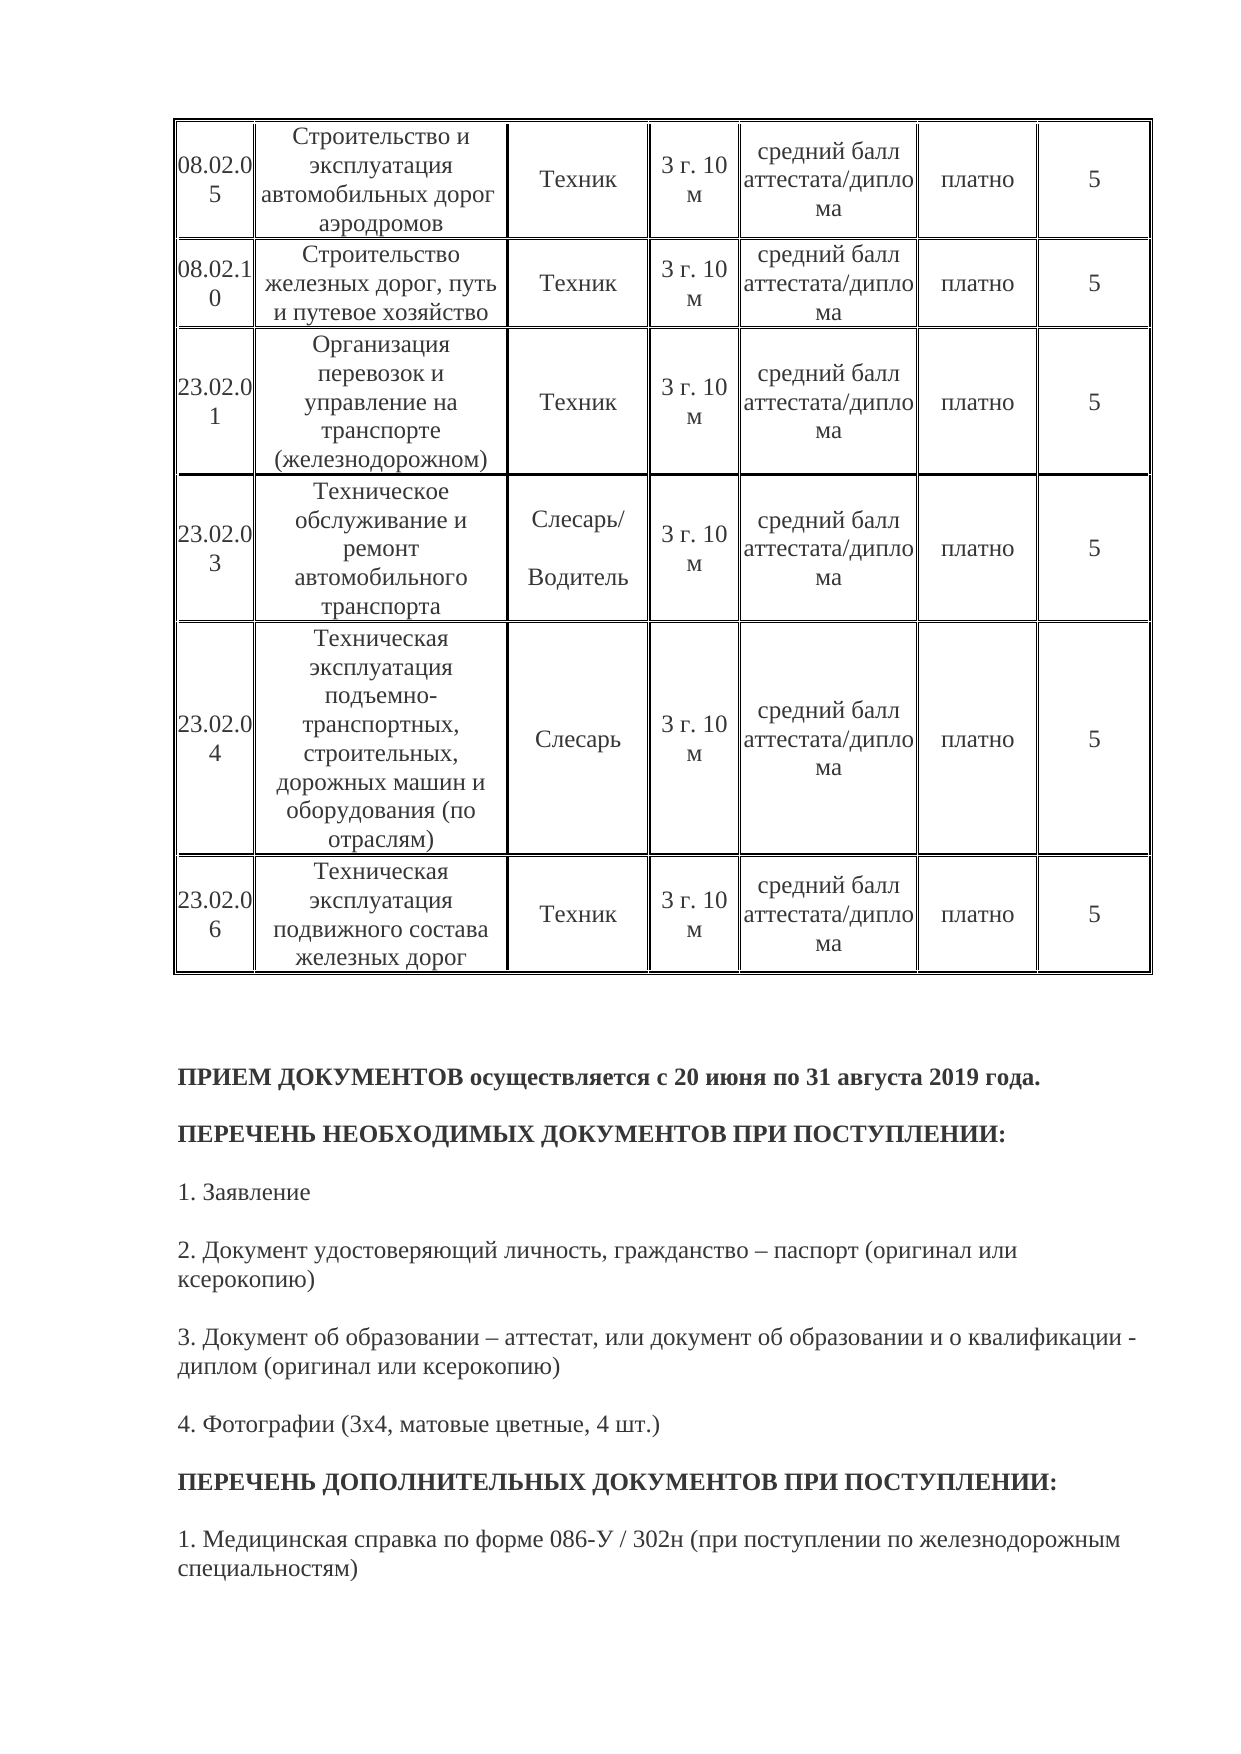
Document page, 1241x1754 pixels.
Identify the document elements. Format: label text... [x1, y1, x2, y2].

table_cell Техническое обслуживание и ремонт автомобильного транспорта [256, 476, 506, 620]
table_cell 5 [1038, 122, 1149, 236]
table_cell 3 г. 10 м [651, 329, 738, 473]
table_cell средний балл аттестата/диплома [741, 329, 916, 473]
table_cell средний балл аттестата/диплома [741, 240, 916, 326]
table_cell платно [919, 476, 1036, 620]
table_cell 5 [1039, 236, 1150, 326]
table_cell средний балл аттестата/диплома [740, 122, 918, 236]
table_cell Строительство и эксплуатация автомобильных дорог аэродромов [255, 122, 507, 236]
table_cell платно [918, 857, 1038, 971]
table_cell Техник [509, 240, 647, 326]
table_cell Строительство железных дорог, путь и путевое хозяйство [256, 240, 506, 326]
table_cell 3 г. 10 м [649, 857, 739, 971]
text 1. Медицинская справка по форме 086-У / 302н (при поступлении по железнодорожным специальностям) [177, 1524, 1152, 1582]
text 3. Документ об образовании – аттестат, или документ об образовании и о квалификации - диплом (оригинал или ксерокопию) [177, 1322, 1152, 1379]
table_cell средний балл аттестата/диплома [741, 623, 916, 853]
table_cell 5 [1038, 326, 1151, 473]
table_cell Слесарь/ Водитель [509, 476, 647, 620]
table_cell 08.02.10 [177, 236, 253, 326]
table_cell платно [919, 329, 1036, 473]
table_cell 3 г. 10 м [649, 122, 739, 236]
table_cell платно [919, 240, 1036, 326]
table_cell 3 г. 10 м [651, 476, 738, 620]
table_cell 08.02.05 [177, 122, 254, 236]
table_cell платно [918, 122, 1038, 236]
table_cell 23.02.03 [175, 473, 253, 620]
table_cell Техническая эксплуатация подъемно-транспортных, строительных, дорожных машин и оборудования (по отраслям) [256, 623, 506, 853]
text 1. Заявление [177, 1177, 1152, 1206]
table_cell 3 г. 10 м [651, 240, 738, 326]
table_cell Слесарь [509, 623, 647, 853]
table_cell Техник [509, 329, 647, 473]
table_cell 5 [1038, 620, 1151, 853]
table_cell 23.02.04 [175, 620, 254, 853]
table_cell средний балл аттестата/диплома [740, 857, 918, 971]
text 2. Документ удостоверяющий личность, гражданство – паспорт (оригинал или ксерокопию) [177, 1235, 1152, 1293]
table_cell Техническая эксплуатация подвижного состава железных дорог [255, 857, 507, 971]
table_cell Организация перевозок и управление на транспорте (железнодорожном) [256, 329, 506, 473]
table_cell 3 г. 10 м [651, 623, 738, 853]
table_cell Техник [507, 853, 649, 971]
table_cell 23.02.06 [177, 853, 254, 971]
table_cell 5 [1039, 473, 1151, 620]
table_cell 5 [1038, 853, 1150, 971]
table_cell платно [919, 623, 1036, 853]
text ПЕРЕЧЕНЬ НЕОБХОДИМЫХ ДОКУМЕНТОВ ПРИ ПОСТУПЛЕНИИ: [177, 1119, 1152, 1148]
table_cell 23.02.01 [175, 326, 254, 473]
table_cell Техник [507, 120, 649, 236]
text ПЕРЕЧЕНЬ ДОПОЛНИТЕЛЬНЫХ ДОКУМЕНТОВ ПРИ ПОСТУПЛЕНИИ: [177, 1467, 1152, 1495]
text 4. Фотографии (3х4, матовые цветные, 4 шт.) [177, 1409, 1152, 1437]
table_cell средний балл аттестата/диплома [741, 476, 916, 620]
text ПРИЕМ ДОКУМЕНТОВ осуществляется с 20 июня по 31 августа 2019 года. [177, 1062, 1152, 1090]
